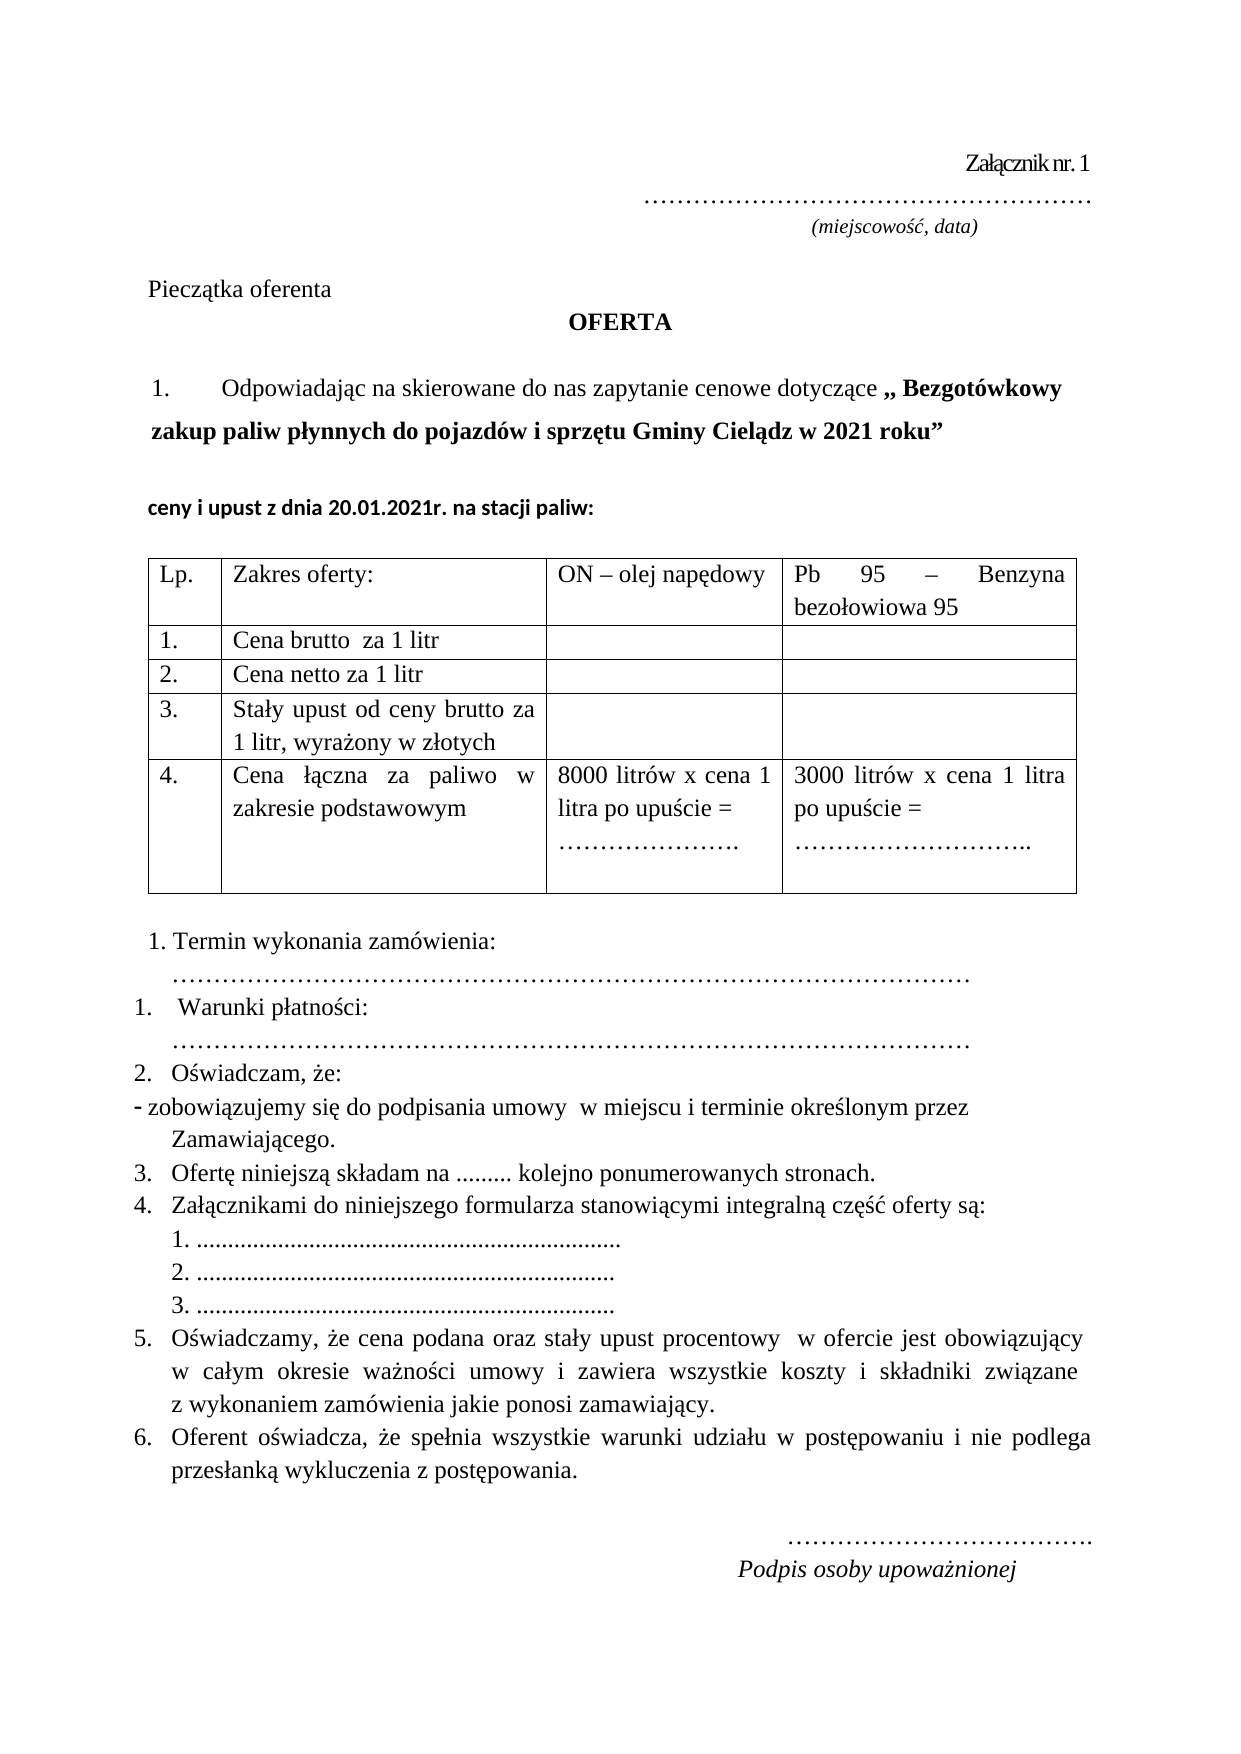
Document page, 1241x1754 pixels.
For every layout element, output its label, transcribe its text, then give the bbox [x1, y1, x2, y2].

text ……………………………………………… [148, 181, 1093, 209]
list Oświadczam, że: [134, 1058, 1093, 1087]
table_header ON – olej napędowy [547, 559, 782, 624]
text Podpis osoby upoważnionej [664, 1554, 1093, 1583]
text …………………………………………………………………………………… [171, 959, 1093, 988]
table_header Zakres oferty: [222, 559, 546, 624]
text Załącznik nr. 1 [148, 148, 1093, 176]
text Pieczątka oferenta [148, 274, 1093, 303]
text 1. Odpowiadając na skierowane do nas zapytanie cenowe dotyczące ,, Bezgotówkowy zakup paliw płynnych do pojazdów i sprzętu Gminy Cielądz w 2021 roku” [151, 373, 1093, 445]
table_cell 1. [149, 626, 221, 658]
table_cell [783, 626, 1076, 658]
table_cell 3000 litrów x cena 1 litra po upuście = ……………………….. [783, 760, 1076, 892]
table_header Pb 95 – Benzyna bezołowiowa 95 [783, 559, 1076, 624]
table_cell Stały upust od ceny brutto za 1 litr, wyrażony w złotych [222, 694, 546, 759]
list Załącznikami do niniejszego formularza stanowiącymi integralną część oferty są: [134, 1191, 1093, 1219]
list zobowiązujemy się do podpisania umowy w miejscu i terminie określonym przez Zamawiającego. [134, 1092, 1093, 1153]
table_cell [547, 626, 782, 658]
text ceny i upust z dnia 20.01.2021r. na stacji paliw: [148, 493, 1093, 521]
text (miejscowość, data) [738, 214, 1093, 238]
table_cell [547, 694, 782, 759]
table_cell [783, 694, 1076, 759]
list Ofertę niniejszą składam na ......... kolejno ponumerowanych stronach. [134, 1158, 1093, 1186]
table_cell 4. [149, 760, 221, 892]
text 3. ................................................................... [171, 1290, 1093, 1318]
table_header Lp. [149, 559, 221, 624]
list Oferent oświadcza, że spełnia wszystkie warunki udziału w postępowaniu i nie podlega przesłanką wykluczenia z postępowania. [134, 1422, 1093, 1483]
table_cell 3. [149, 694, 221, 759]
text ………………………………. [148, 1521, 1093, 1549]
text …………………………………………………………………………………… [171, 1026, 1093, 1054]
table_cell Cena łączna za paliwo w zakresie podstawowym [222, 760, 546, 892]
table_cell 2. [149, 660, 221, 693]
list Oświadczamy, że cena podana oraz stały upust procentowy w ofercie jest obowiązujący w całym okresie ważności umowy i zawiera wszystkie koszty i składniki związane z wykonaniem zamówienia jakie ponosi zamawiający. [134, 1323, 1093, 1417]
table_cell [547, 660, 782, 693]
text 2. ................................................................... [171, 1257, 1093, 1285]
table_cell 8000 litrów x cena 1 litra po upuście = …………………. [547, 760, 782, 892]
table_cell Cena brutto za 1 litr [222, 626, 546, 658]
table_cell [783, 660, 1076, 693]
text 1. Termin wykonania zamówienia: [148, 926, 1093, 955]
text OFERTA [148, 307, 1093, 336]
table_cell Cena netto za 1 litr [222, 660, 546, 693]
text 1. .................................................................... [171, 1224, 1093, 1252]
list Warunki płatności: [134, 992, 1093, 1021]
